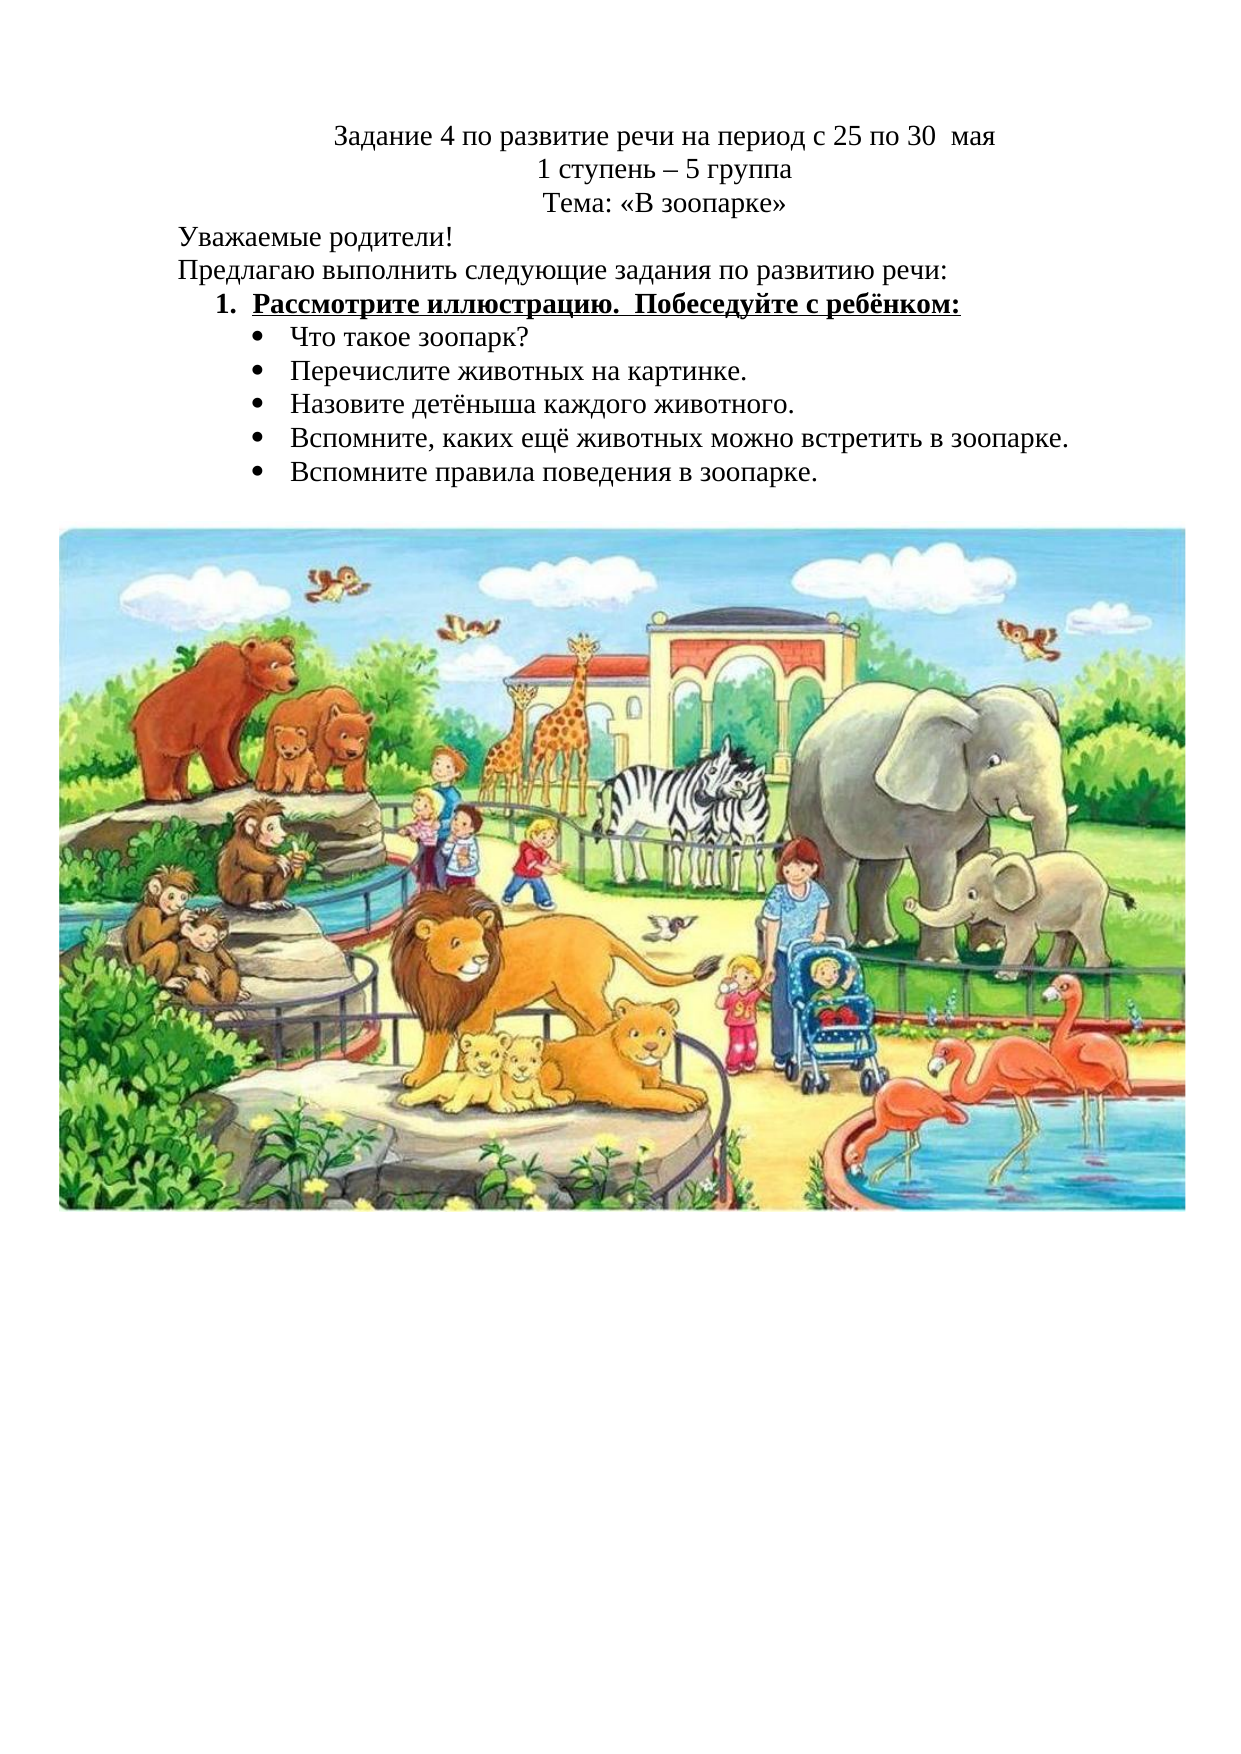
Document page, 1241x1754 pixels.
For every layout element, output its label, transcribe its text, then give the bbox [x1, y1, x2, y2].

list Вспомните, каких ещё животных можно встретить в зоопарке. [252, 420, 1152, 454]
text 1 ступень – 5 группа [177, 152, 1152, 185]
list Перечислите животных на картинке. [252, 353, 1152, 387]
picture [59, 521, 1186, 1212]
text Задание 4 по развитие речи на период с 25 по 30 мая [177, 118, 1152, 152]
list Рассмотрите иллюстрацию. Побеседуйте с ребёнком: [215, 286, 1152, 319]
text Тема: «В зоопарке» [177, 185, 1152, 219]
text Уважаемые родители! [177, 219, 1152, 252]
list Что такое зоопарк? [252, 319, 1152, 353]
list Назовите детёныша каждого животного. [252, 387, 1152, 420]
text Предлагаю выполнить следующие задания по развитию речи: [177, 252, 1152, 286]
list Вспомните правила поведения в зоопарке. [252, 454, 1152, 488]
